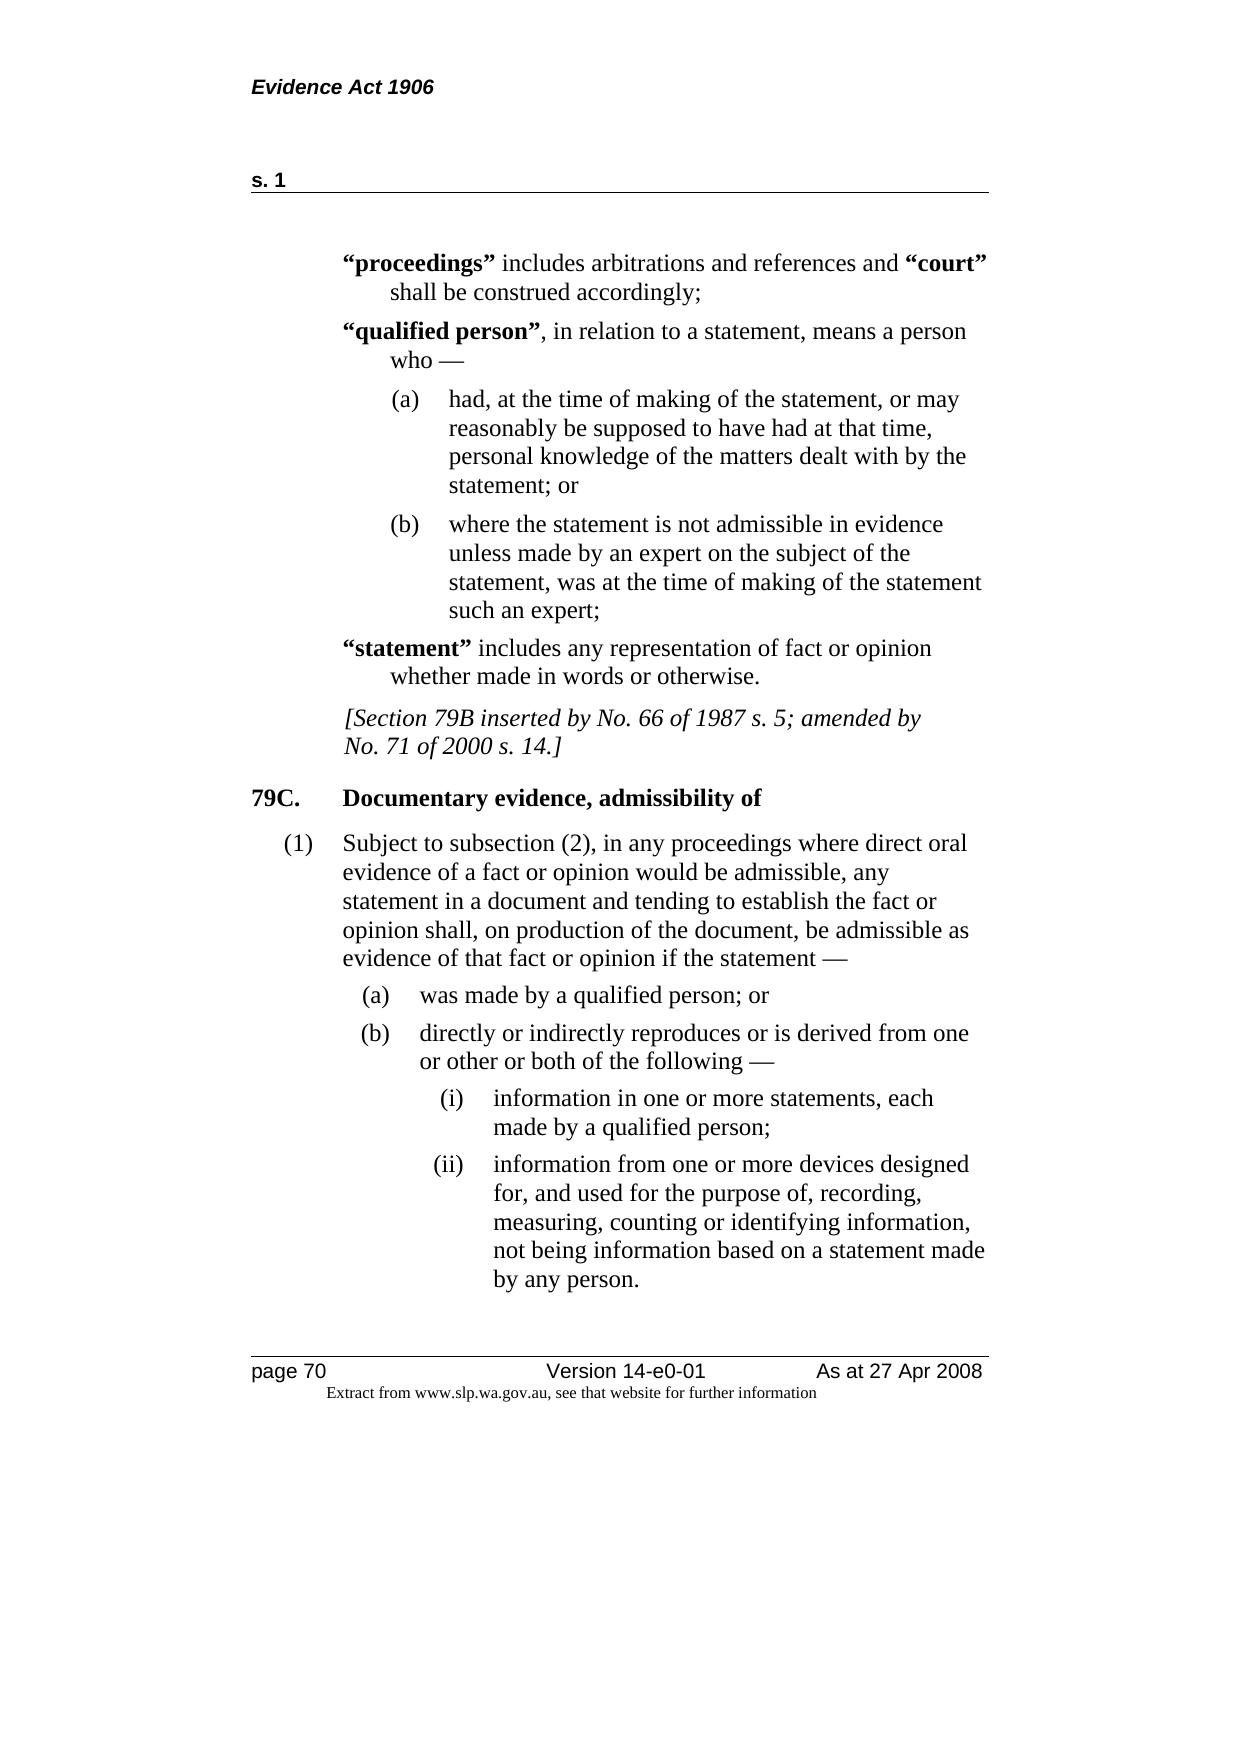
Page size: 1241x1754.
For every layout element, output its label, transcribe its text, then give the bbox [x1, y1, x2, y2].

text (b) where the statement is not admissible in evidence unless made by an expert on the subject of the statement, was at the time of making of the statement such an expert; [251, 509, 989, 624]
text (ii) information from one or more devices designed for, and used for the purpose of, recording, measuring, counting or identifying information, not being information based on a statement made by any person. [251, 1149, 989, 1293]
text (1) Subject to subsection (2), in any proceedings where direct oral evidence of a fact or opinion would be admissible, any statement in a document and tending to establish the fact or opinion shall, on production of the document, be admissible as evidence of that fact or opinion if the statement — [251, 828, 989, 972]
text “qualified person”, in relation to a statement, means a person who — [251, 316, 989, 373]
text “statement” includes any representation of fact or opinion whether made in words or otherwise. [251, 633, 989, 690]
text (b) directly or indirectly reproduces or is derived from one or other or both of the following — [251, 1018, 989, 1075]
text (a) was made by a qualified person; or [251, 981, 989, 1009]
text [Section 79B inserted by No. 66 of 1987 s. 5; amended by No. 71 of 2000 s. 14.] [251, 703, 989, 760]
text (a) had, at the time of making of the statement, or may reasonably be supposed to have had at that time, personal knowledge of the matters dealt with by the statement; or [251, 384, 989, 499]
text “proceedings” includes arbitrations and references and “court” shall be construed accordingly; [251, 248, 989, 306]
text (i) information in one or more statements, each made by a qualified person; [251, 1083, 989, 1141]
subtitle 79C. Documentary evidence, admissibility of [251, 783, 989, 812]
